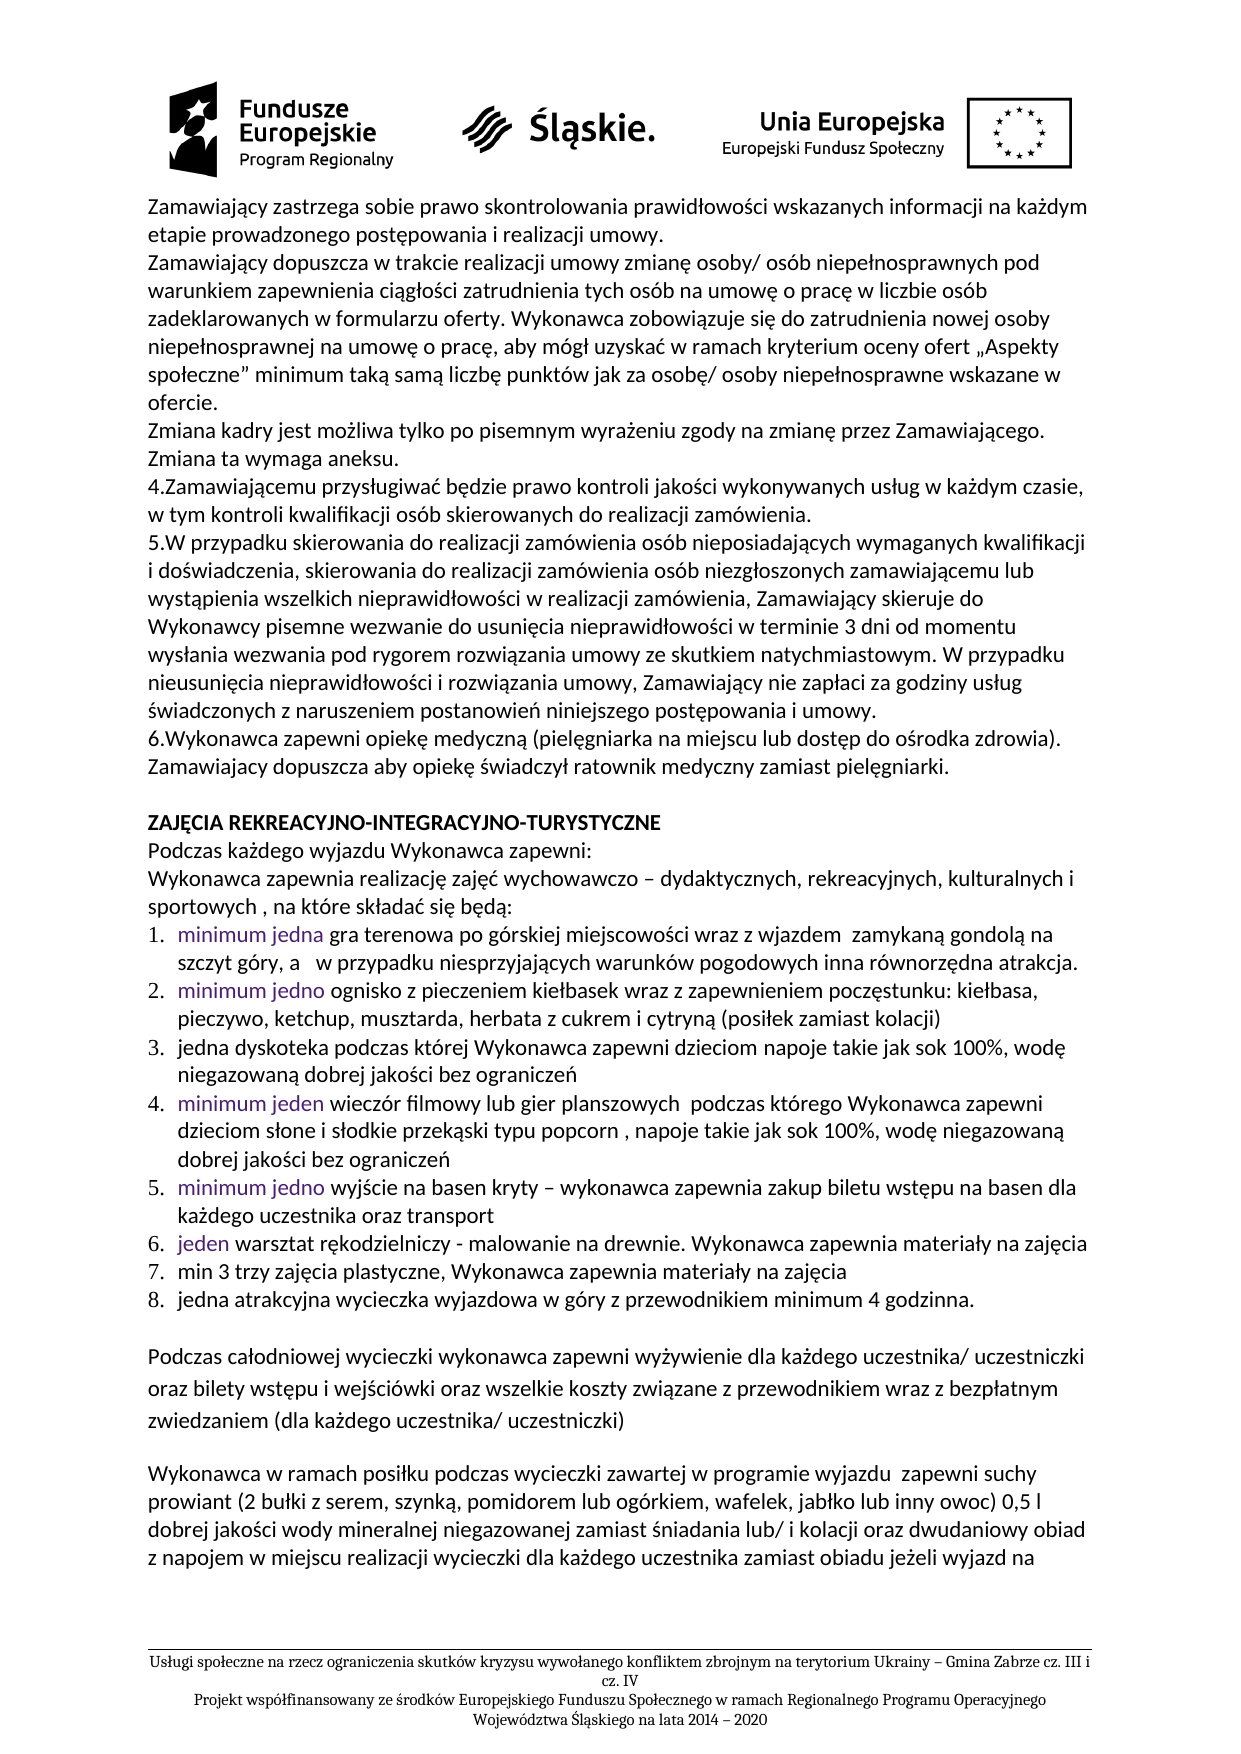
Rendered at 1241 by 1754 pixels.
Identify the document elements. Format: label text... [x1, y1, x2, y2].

text 6.Wykonawca zapewni opiekę medyczną (pielęgniarka na miejscu lub dostęp do ośrodka zdrowia). Zamawiajacy dopuszcza aby opiekę świadczył ratownik medyczny zamiast pielęgniarki. [148, 724, 1092, 780]
list minimum jedna gra terenowa po górskiej miejscowości wraz z wjazdem zamykaną gondolą na szczyt góry, a w przypadku niesprzyjających warunków pogodowych inna równorzędna atrakcja. [148, 921, 1092, 977]
text 4.Zamawiającemu przysługiwać będzie prawo kontroli jakości wykonywanych usług w każdym czasie, w tym kontroli kwalifikacji osób skierowanych do realizacji zamówienia. [148, 472, 1092, 528]
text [148, 192, 1092, 248]
list min 3 trzy zajęcia plastyczne, Wykonawca zapewnia materiały na zajęcia [148, 1257, 1092, 1285]
list jeden warsztat rękodzielniczy - malowanie na drewnie. Wykonawca zapewnia materiały na zajęcia [148, 1229, 1092, 1257]
list minimum jedno wyjście na basen kryty – wykonawca zapewnia zakup biletu wstępu na basen dla każdego uczestnika oraz transport [148, 1173, 1092, 1229]
text Podczas całodniowej wycieczki wykonawca zapewni wyżywienie dla każdego uczestnika/ uczestniczki oraz bilety wstępu i wejściówki oraz wszelkie koszty związane z przewodnikiem wraz z bezpłatnym zwiedzaniem (dla każdego uczestnika/ uczestniczki) [148, 1342, 1092, 1434]
list jedna dyskoteka podczas której Wykonawca zapewni dzieciom napoje takie jak sok 100%, wodę niegazowaną dobrej jakości bez ograniczeń [148, 1033, 1092, 1089]
text Zmiana kadry jest możliwa tylko po pisemnym wyrażeniu zgody na zmianę przez Zamawiającego. Zmiana ta wymaga aneksu. [148, 416, 1092, 472]
text Podczas każdego wyjazdu Wykonawca zapewni: [148, 836, 1092, 864]
text ZAJĘCIA REKREACYJNO-INTEGRACYJNO-TURYSTYCZNE [148, 808, 1092, 836]
text 5.W przypadku skierowania do realizacji zamówienia osób nieposiadających wymaganych kwalifikacji i doświadczenia, skierowania do realizacji zamówienia osób niezgłoszonych zamawiającemu lub wystąpienia wszelkich nieprawidłowości w realizacji zamówienia, Zamawiający skieruje do Wykonawcy pisemne wezwanie do usunięcia nieprawidłowości w terminie 3 dni od momentu wysłania wezwania pod rygorem rozwiązania umowy ze skutkiem natychmiastowym. W przypadku nieusunięcia nieprawidłowości i rozwiązania umowy, Zamawiający nie zapłaci za godziny usług świadczonych z naruszeniem postanowień niniejszego postępowania i umowy. [148, 528, 1092, 724]
list minimum jeden wieczór filmowy lub gier planszowych podczas którego Wykonawca zapewni dzieciom słone i słodkie przekąski typu popcorn , napoje takie jak sok 100%, wodę niegazowaną dobrej jakości bez ograniczeń [148, 1089, 1092, 1173]
picture [147, 59, 1093, 199]
list minimum jedno ognisko z pieczeniem kiełbasek wraz z zapewnieniem poczęstunku: kiełbasa, pieczywo, ketchup, musztarda, herbata z cukrem i cytryną (posiłek zamiast kolacji) [148, 977, 1092, 1033]
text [148, 1459, 1092, 1571]
text Wykonawca zapewnia realizację zajęć wychowawczo – dydaktycznych, rekreacyjnych, kulturalnych i sportowych , na które składać się będą: [148, 864, 1092, 921]
list jedna atrakcyjna wycieczka wyjazdowa w góry z przewodnikiem minimum 4 godzinna. [148, 1285, 1092, 1313]
text Zamawiający dopuszcza w trakcie realizacji umowy zmianę osoby/ osób niepełnosprawnych pod warunkiem zapewnienia ciągłości zatrudnienia tych osób na umowę o pracę w liczbie osób zadeklarowanych w formularzu oferty. Wykonawca zobowiązuje się do zatrudnienia nowej osoby niepełnosprawnej na umowę o pracę, aby mógł uzyskać w ramach kryterium oceny ofert „Aspekty społeczne” minimum taką samą liczbę punktów jak za osobę/ osoby niepełnosprawne wskazane w ofercie. [148, 248, 1092, 416]
